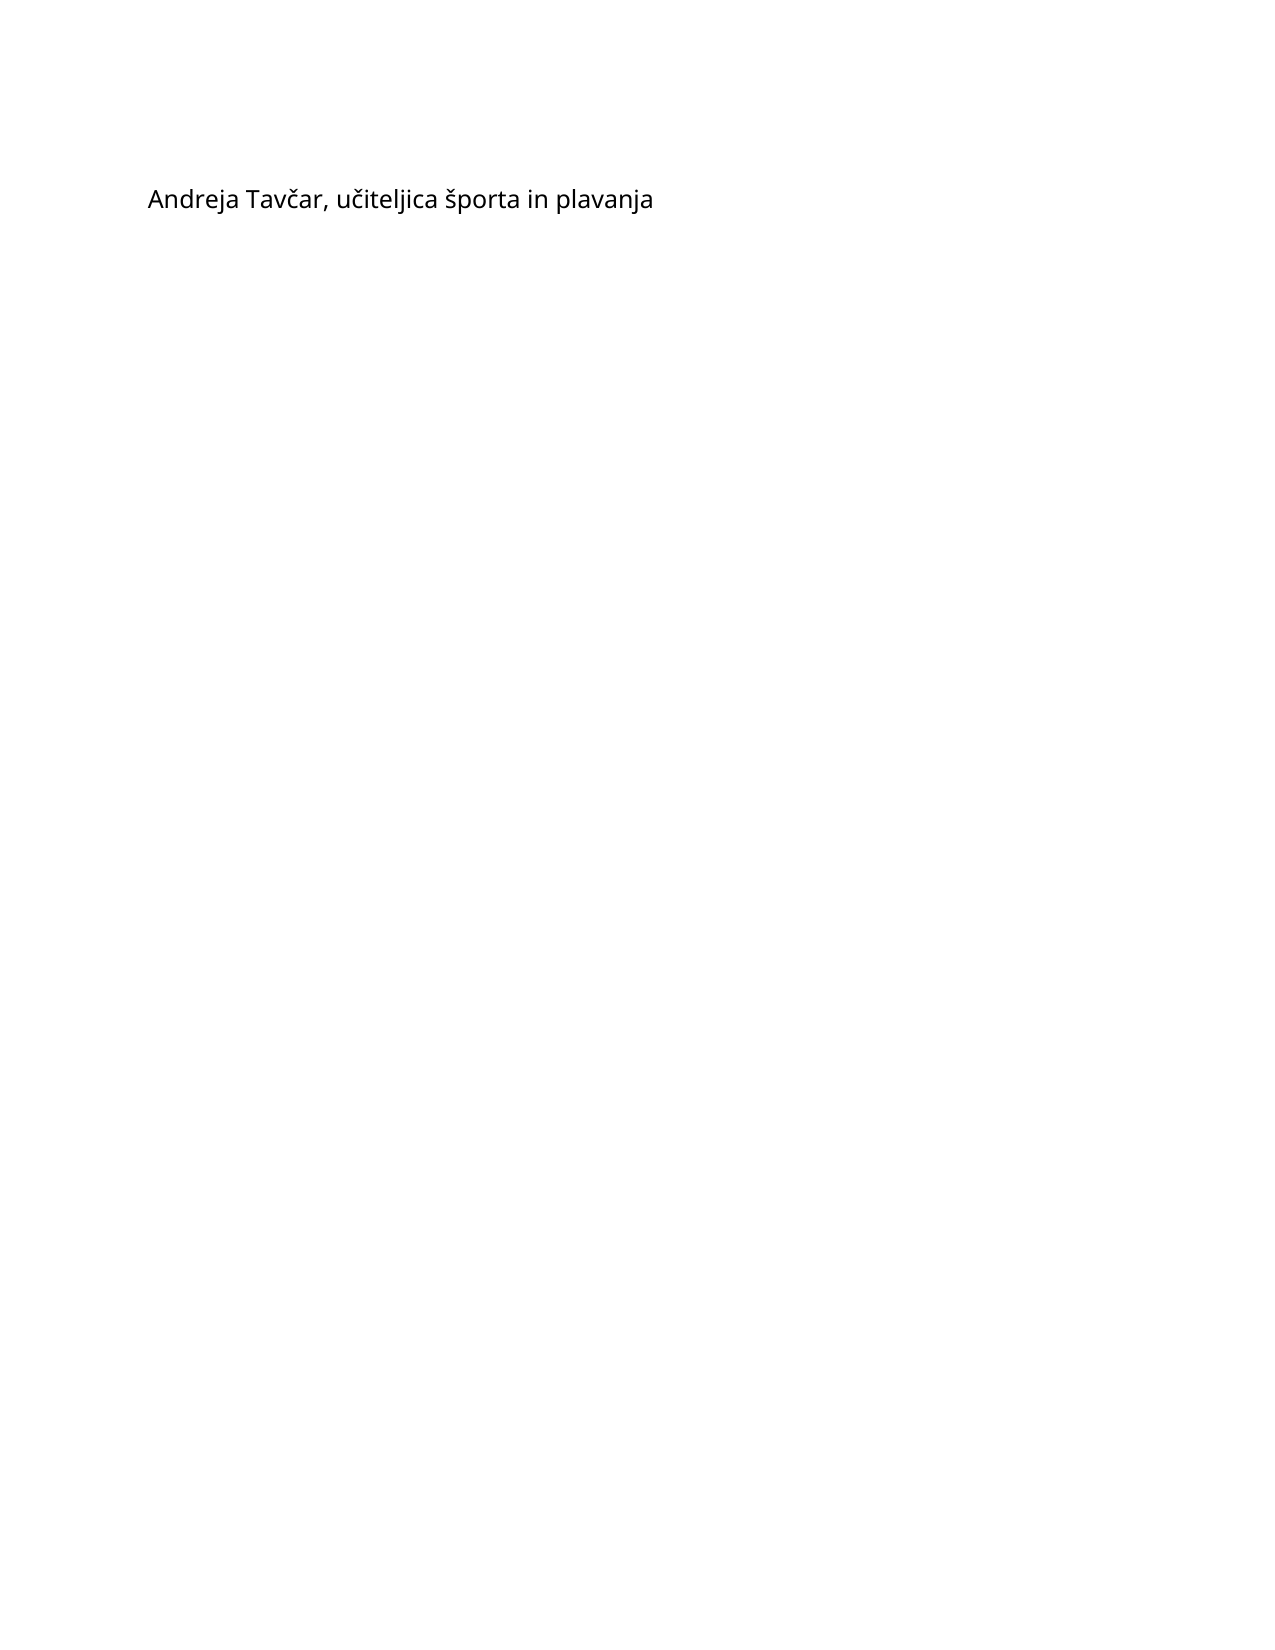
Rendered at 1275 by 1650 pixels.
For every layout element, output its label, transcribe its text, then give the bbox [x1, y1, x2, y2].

text Andreja Tavčar, učiteljica športa in plavanja [148, 182, 1127, 216]
